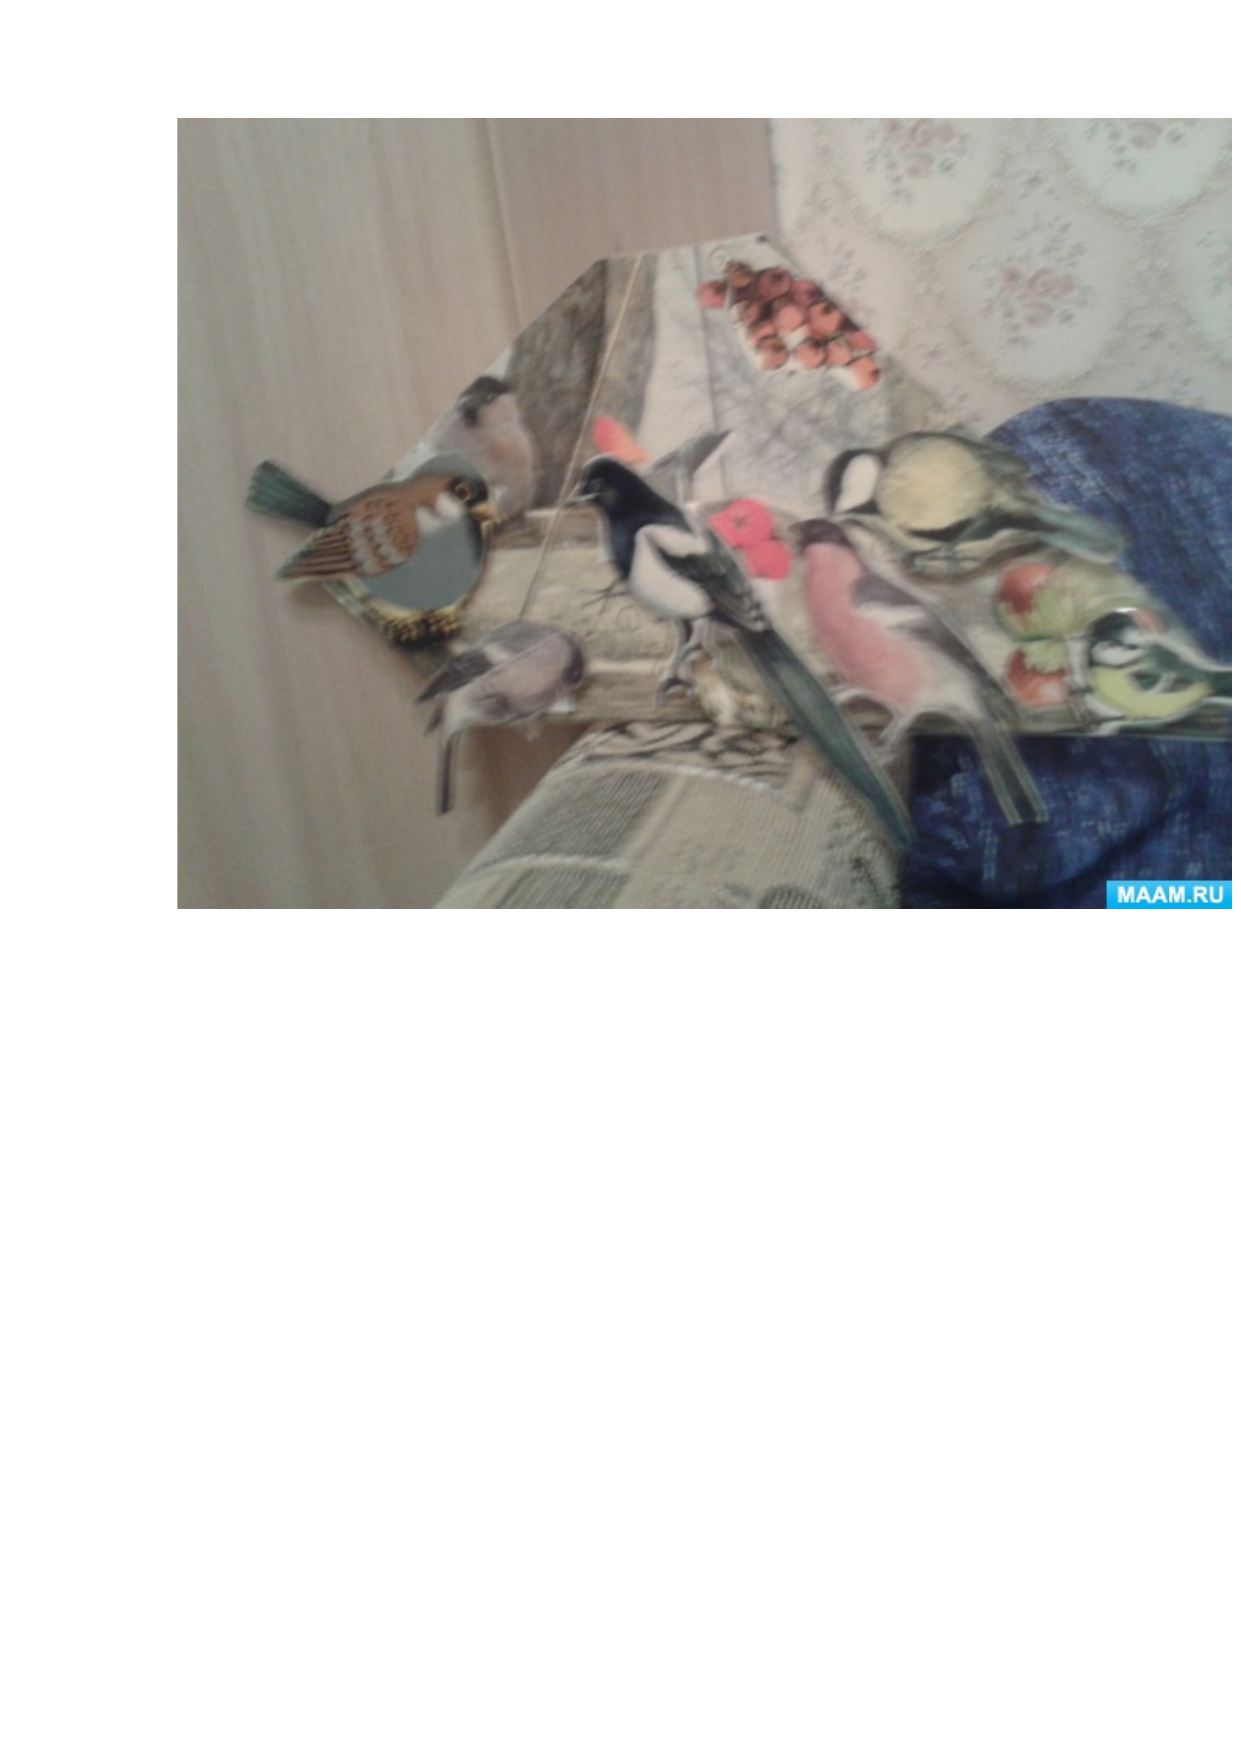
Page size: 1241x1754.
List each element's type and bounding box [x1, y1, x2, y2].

picture [177, 118, 1232, 909]
